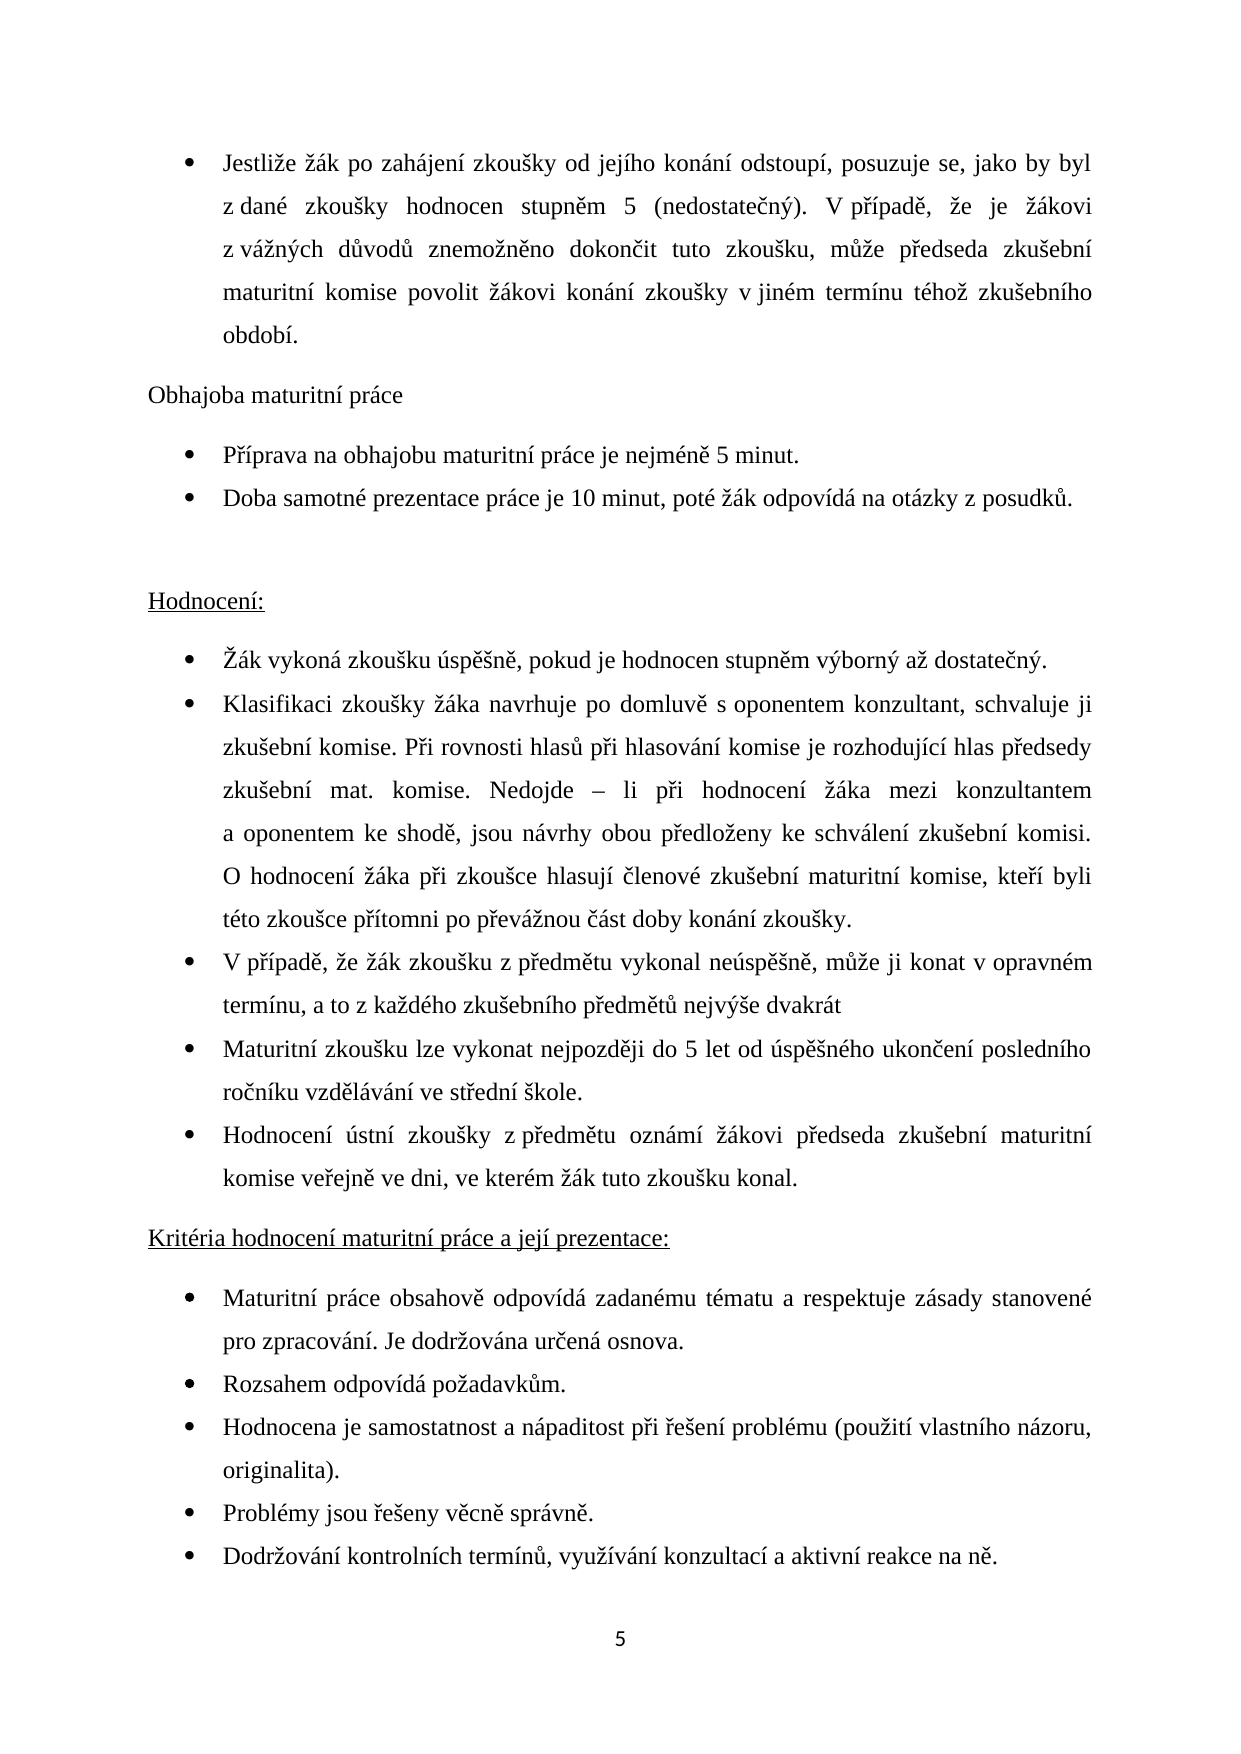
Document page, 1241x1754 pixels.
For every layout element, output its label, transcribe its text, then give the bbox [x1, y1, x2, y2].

list Hodnocena je samostatnost a nápaditost při řešení problému (použití vlastního názoru, originalita). [185, 1412, 1093, 1484]
list Žák vykoná zkoušku úspěšně, pokud je hodnocen stupněm výborný až dostatečný. [185, 646, 1093, 674]
text Hodnocení: [148, 586, 1093, 614]
list Příprava na obhajobu maturitní práce je nejméně 5 minut. [185, 440, 1093, 468]
text Kritéria hodnocení maturitní práce a její prezentace: [148, 1223, 1093, 1252]
list Dodržování kontrolních termínů, využívání konzultací a aktivní reakce na ně. [185, 1541, 1093, 1570]
text Obhajoba maturitní práce [148, 380, 1093, 409]
list Maturitní práce obsahově odpovídá zadanému tématu a respektuje zásady stanovené pro zpracování. Je dodržována určená osnova. [185, 1283, 1093, 1354]
list Hodnocení ústní zkoušky z předmětu oznámí žákovi předseda zkušební maturitní komise veřejně ve dni, ve kterém žák tuto zkoušku konal. [185, 1120, 1093, 1192]
list Klasifikaci zkoušky žáka navrhuje po domluvě s oponentem konzultant, schvaluje ji zkušební komise. Při rovnosti hlasů při hlasování komise je rozhodující hlas předsedy zkušební mat. komise. Nedojde – li při hodnocení žáka mezi konzultantem a oponentem ke shodě, jsou návrhy obou předloženy ke schválení zkušební komisi. O hodnocení žáka při zkoušce hlasují členové zkušební maturitní komise, kteří byli této zkoušce přítomni po převážnou část doby konání zkoušky. [185, 689, 1093, 933]
list Jestliže žák po zahájení zkoušky od jejího konání odstoupí, posuzuje se, jako by byl z dané zkoušky hodnocen stupněm 5 (nedostatečný). V případě, že je žákovi z vážných důvodů znemožněno dokončit tuto zkoušku, může předseda zkušební maturitní komise povolit žákovi konání zkoušky v jiném termínu téhož zkušebního období. [185, 148, 1093, 349]
list Doba samotné prezentace práce je 10 minut, poté žák odpovídá na otázky z posudků. [185, 483, 1093, 512]
list V případě, že žák zkoušku z předmětu vykonal neúspěšně, může ji konat v opravném termínu, a to z každého zkušebního předmětů nejvýše dvakrát [185, 947, 1093, 1019]
list Maturitní zkoušku lze vykonat nejpozději do 5 let od úspěšného ukončení posledního ročníku vzdělávání ve střední škole. [185, 1034, 1093, 1106]
list Problémy jsou řešeny věcně správně. [185, 1498, 1093, 1527]
list Rozsahem odpovídá požadavkům. [185, 1369, 1093, 1398]
